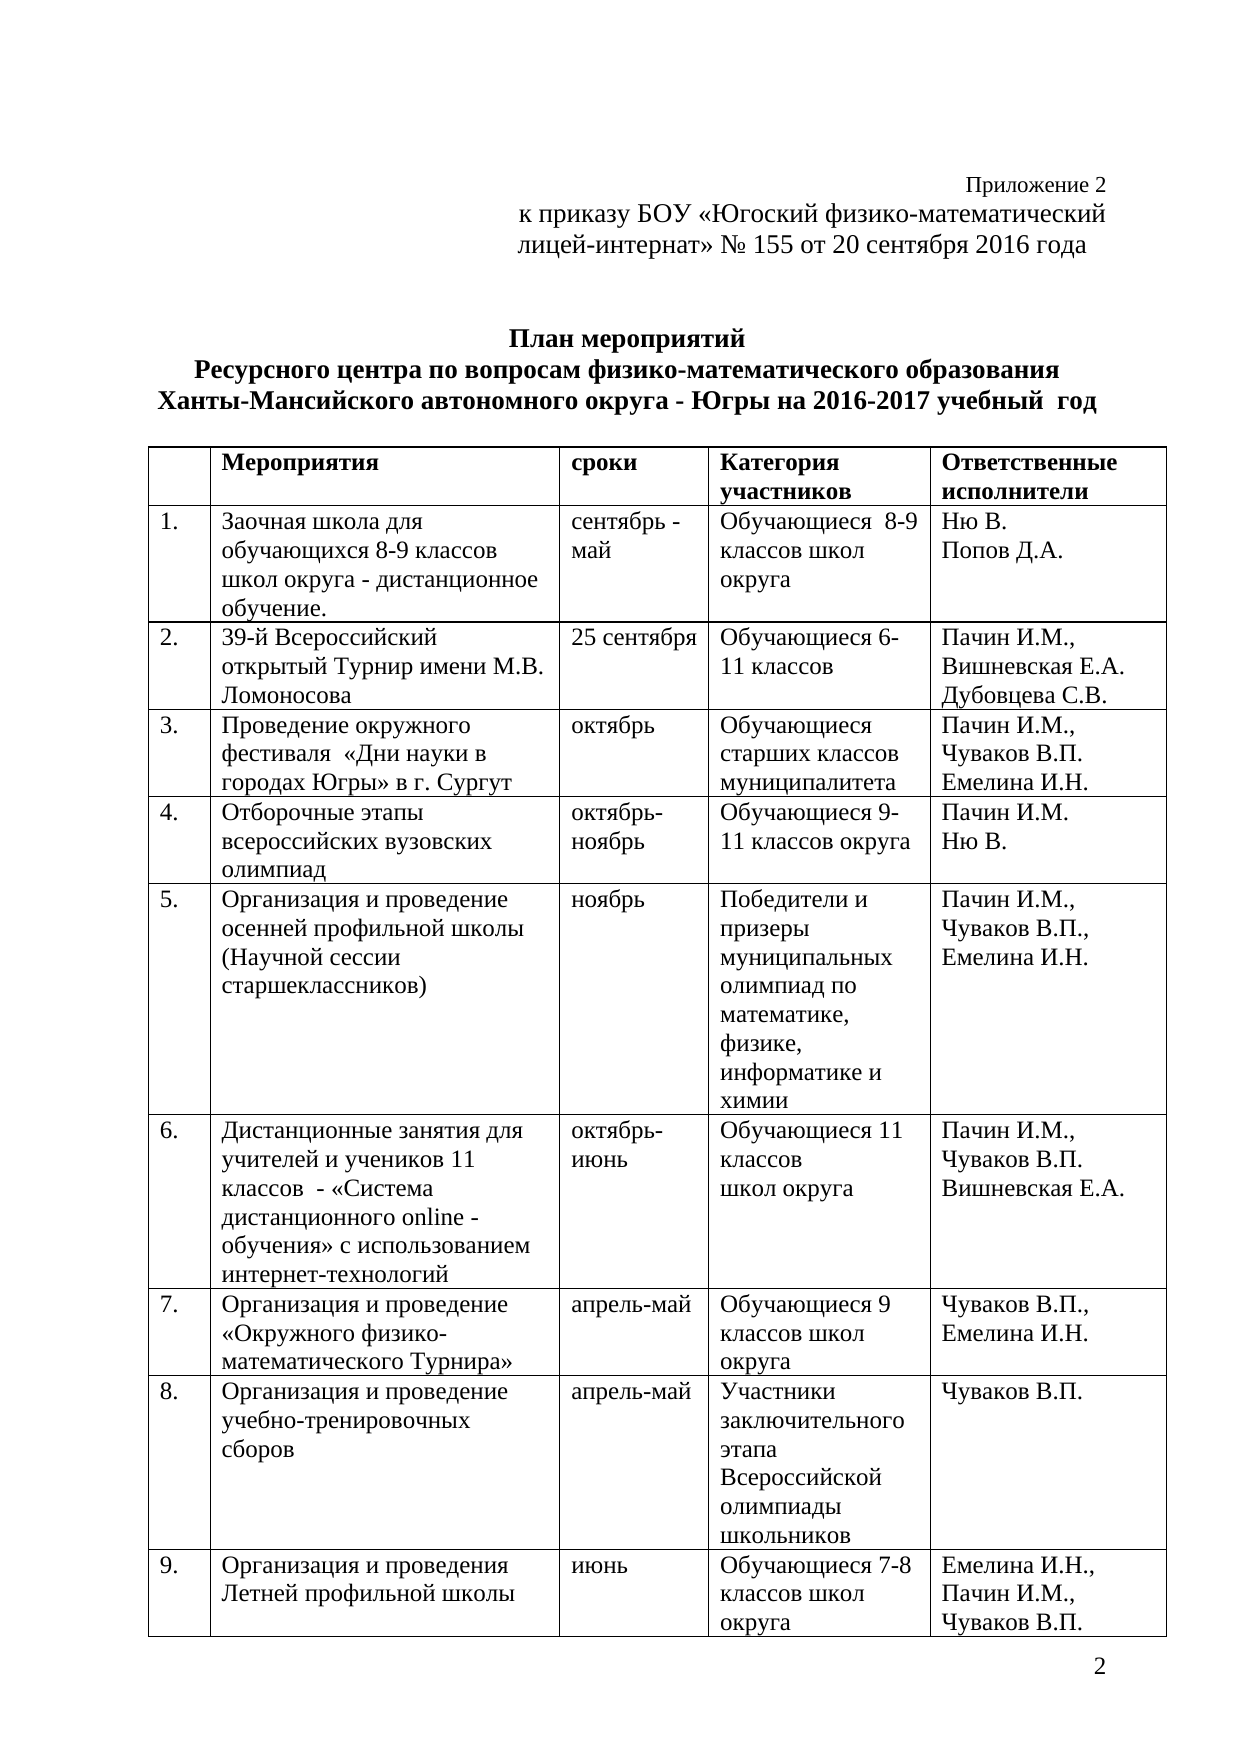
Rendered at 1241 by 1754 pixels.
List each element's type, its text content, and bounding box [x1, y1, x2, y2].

table_cell Обучающиеся 8-9 классов школ округа [709, 506, 930, 621]
table_cell октябрь-июнь [560, 1115, 708, 1288]
table_cell Чуваков В.П. [931, 1376, 1166, 1549]
table_cell [149, 506, 210, 621]
table_cell [149, 1115, 210, 1288]
table_cell Чуваков В.П., Емелина И.Н. [931, 1289, 1166, 1375]
table_cell июнь [560, 1550, 708, 1636]
table_cell Пачин И.М., Чуваков В.П. Вишневская Е.А. [931, 1115, 1166, 1288]
table_cell [149, 797, 210, 883]
table_cell Дистанционные занятия для учителей и учеников 11 классов - «Система дистанционного online -обучения» с использованием интернет-технологий [211, 1115, 559, 1288]
table_cell Обучающиеся старших классов муниципалитета [709, 710, 930, 796]
table_cell [149, 884, 210, 1114]
text лицей-интернат» № 155 от 20 сентября 2016 года [148, 228, 1106, 259]
table_cell октябрь-ноябрь [560, 797, 708, 883]
table_cell Обучающиеся 6-11 классов [709, 623, 930, 709]
table_cell Отборочные этапы всероссийских вузовских олимпиад [211, 797, 559, 883]
table_cell Пачин И.М. Ню В. [931, 797, 1166, 883]
table_header Категория участников [709, 448, 930, 505]
table_cell [149, 710, 210, 796]
table_cell апрель-май [560, 1376, 708, 1549]
table_cell апрель-май [560, 1289, 708, 1375]
table_cell [149, 1376, 210, 1549]
table_cell сентябрь - май [560, 506, 708, 621]
text Приложение 2 [148, 171, 1106, 197]
table_cell Организация и проведение учебно-тренировочных сборов [211, 1376, 559, 1549]
table_cell Участники заключительного этапа Всероссийской олимпиады школьников [709, 1376, 930, 1549]
table_cell 39-й Всероссийский открытый Турнир имени М.В. Ломоносова [211, 623, 559, 709]
table_cell Емелина И.Н., Пачин И.М., Чуваков В.П. [931, 1550, 1166, 1636]
table_cell Пачин И.М., Вишневская Е.А. Дубовцева С.В. [931, 623, 1166, 709]
table_cell Пачин И.М., Чуваков В.П., Емелина И.Н. [931, 884, 1166, 1114]
table_cell [149, 1289, 210, 1375]
table_cell ноябрь [560, 884, 708, 1114]
table_cell Обучающиеся 11 классов школ округа [709, 1115, 930, 1288]
text План мероприятий [148, 322, 1106, 353]
table_cell Организация и проведение осенней профильной школы (Научной сессии старшеклассников) [211, 884, 559, 1114]
table_cell Победители и призеры муниципальных олимпиад по математике, физике, информатике и химии [709, 884, 930, 1114]
text к приказу БОУ «Югоский физико-математический [148, 197, 1106, 228]
table_cell Заочная школа для обучающихся 8-9 классов школ округа - дистанционное обучение. [211, 506, 559, 621]
table_header [149, 448, 210, 505]
table_cell 25 сентября [560, 623, 708, 709]
table_cell Проведение окружного фестиваля «Дни науки в городах Югры» в г. Сургут [211, 710, 559, 796]
table_cell [149, 623, 210, 709]
table_cell Обучающиеся 7-8 классов школ округа [709, 1550, 930, 1636]
table_header Ответственные исполнители [931, 448, 1166, 505]
table_cell октябрь [560, 710, 708, 796]
table_cell Ню В. Попов Д.А. [931, 506, 1166, 621]
table_cell Организация и проведение «Окружного физико-математического Турнира» [211, 1289, 559, 1375]
table_cell Организация и проведения Летней профильной школы [211, 1550, 559, 1636]
text Ресурсного центра по вопросам физико-математического образования Ханты-Мансийского автономного округа - Югры на 2016-2017 учебный год [148, 353, 1106, 415]
table_header Мероприятия [211, 448, 559, 505]
table_header сроки [560, 448, 708, 505]
table_cell Обучающиеся 9-11 классов округа [709, 797, 930, 883]
table_cell Пачин И.М., Чуваков В.П. Емелина И.Н. [931, 710, 1166, 796]
table_cell Обучающиеся 9 классов школ округа [709, 1289, 930, 1375]
table_cell [149, 1550, 210, 1636]
